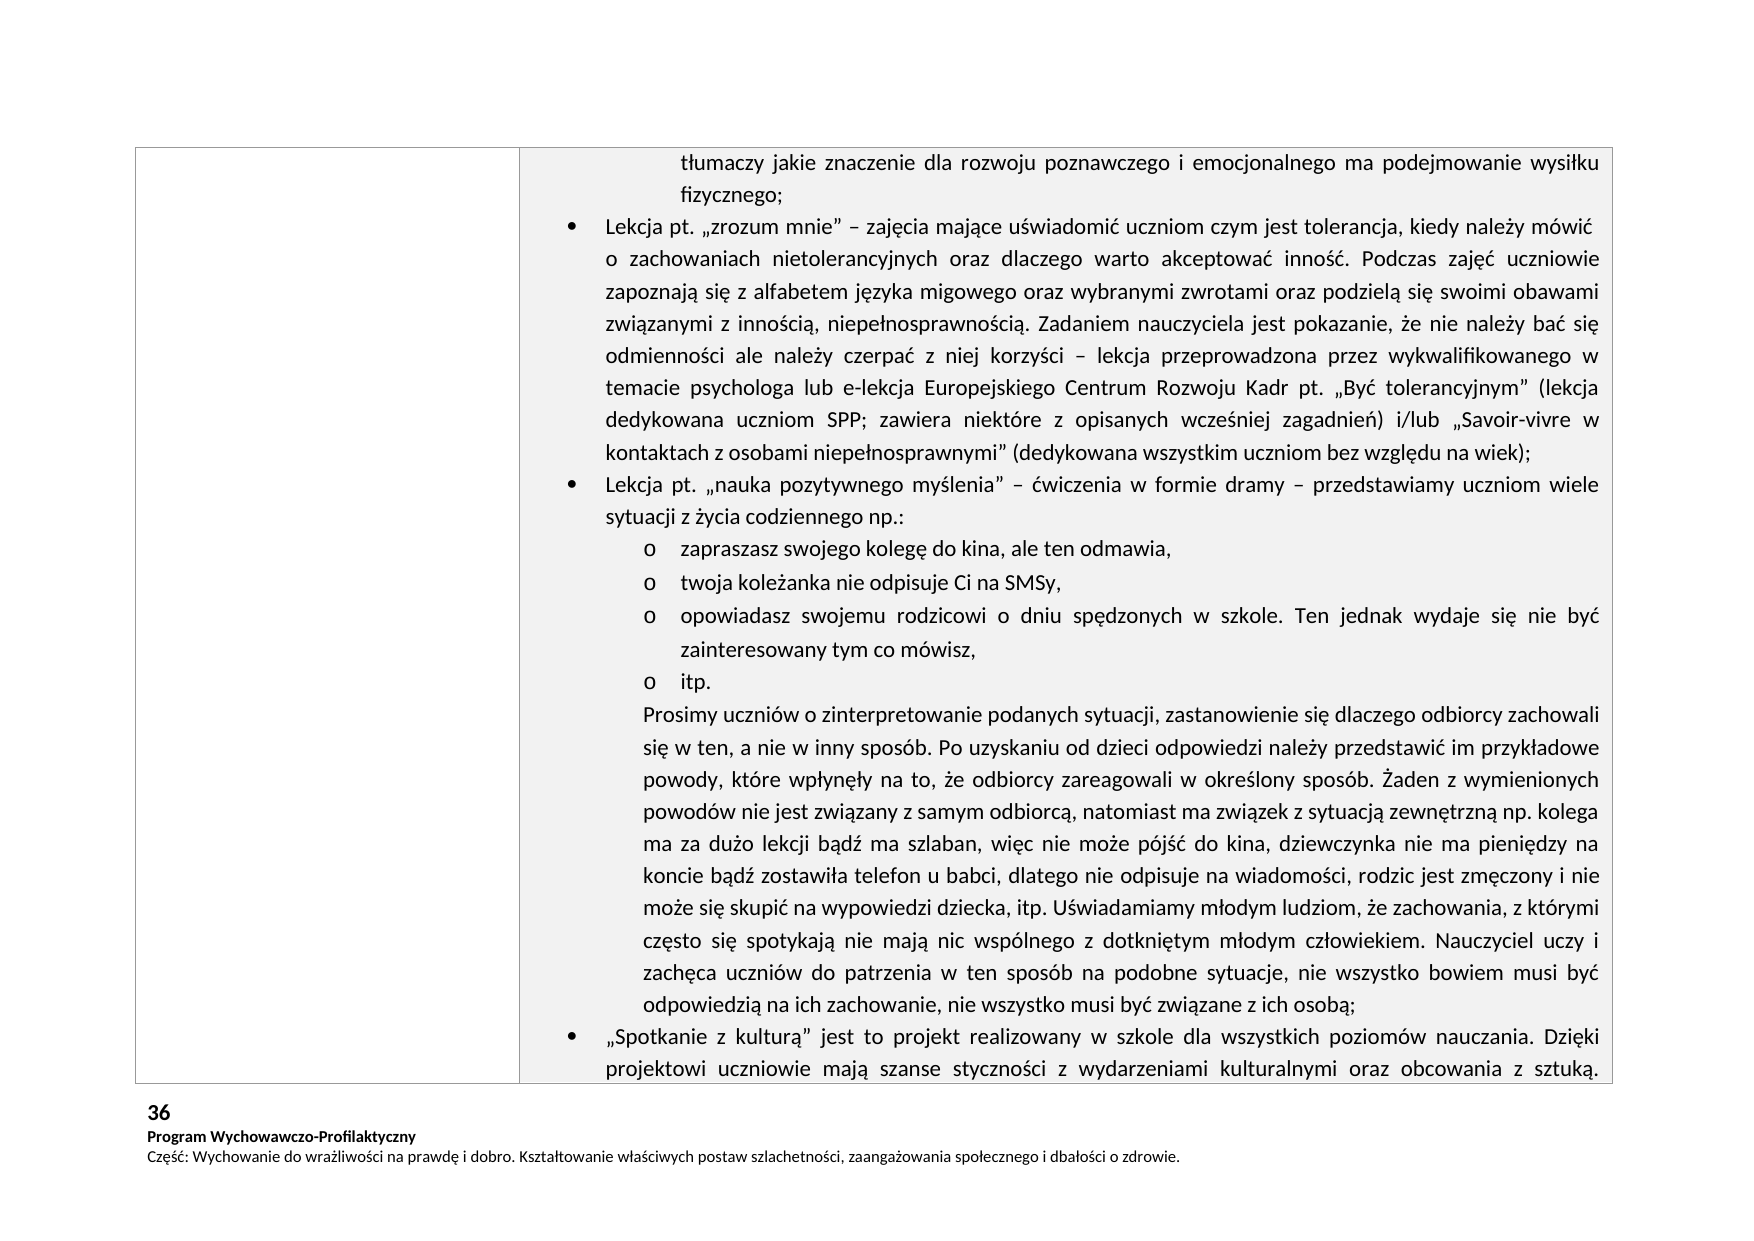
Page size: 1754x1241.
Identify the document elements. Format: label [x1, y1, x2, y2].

table_cell [520, 148, 1612, 1082]
